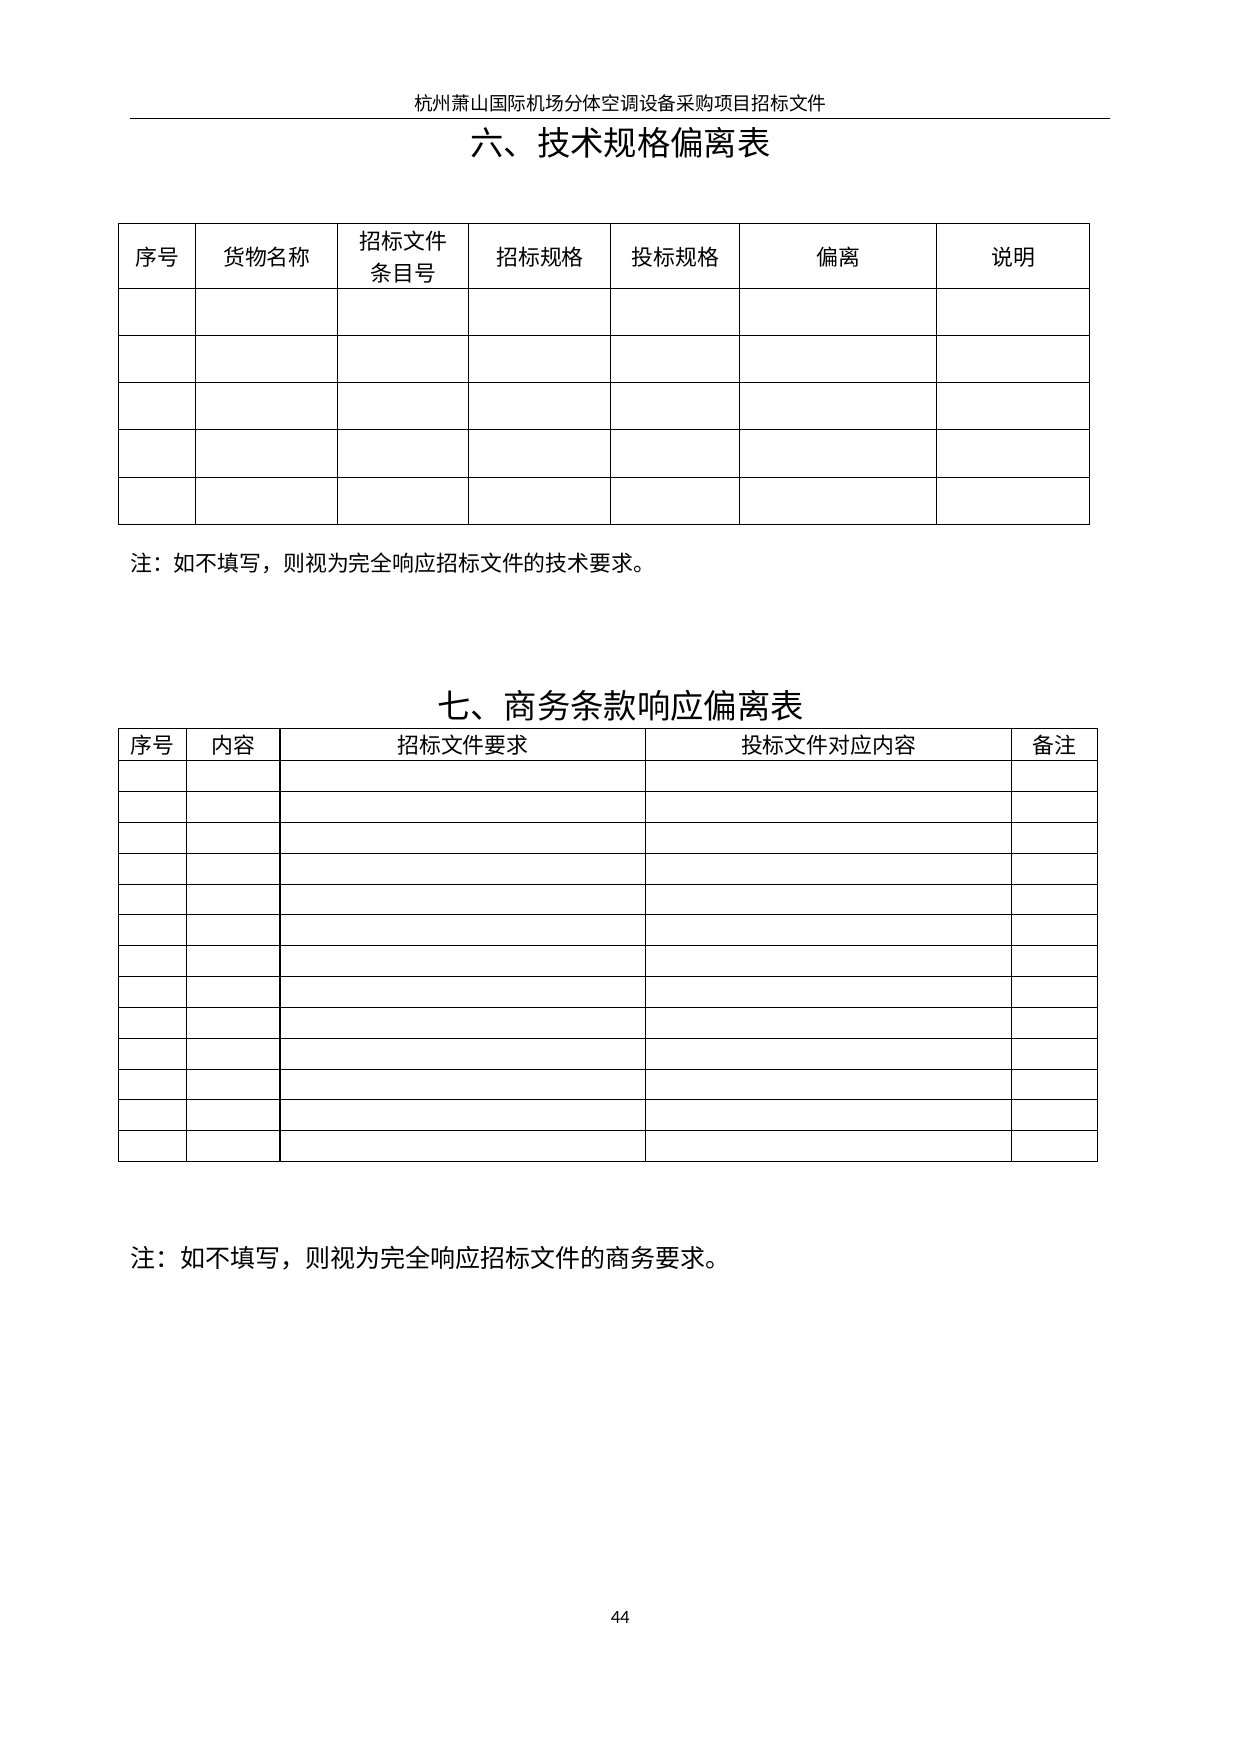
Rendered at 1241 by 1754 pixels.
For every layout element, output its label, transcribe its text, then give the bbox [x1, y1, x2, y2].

table_cell [187, 1070, 279, 1099]
table_cell [119, 1008, 186, 1038]
table_cell [119, 823, 186, 853]
table_cell [196, 430, 337, 477]
table_cell [187, 915, 279, 945]
table_cell [281, 977, 645, 1007]
table_cell [1012, 854, 1097, 883]
table_cell [119, 946, 186, 976]
table_cell [937, 430, 1089, 477]
table_header 货物名称 [196, 224, 337, 287]
table_cell [119, 289, 195, 335]
table_cell [119, 761, 186, 791]
table_cell [646, 1070, 1011, 1099]
table_cell [119, 792, 186, 822]
table_cell [1012, 1039, 1097, 1068]
table_cell [1012, 761, 1097, 791]
table_cell [469, 383, 610, 429]
table_cell [119, 430, 195, 477]
table_cell [196, 383, 337, 429]
table_cell [338, 430, 468, 477]
table_cell [469, 430, 610, 477]
table_cell [187, 1039, 279, 1068]
table_cell [187, 946, 279, 976]
table_cell [469, 336, 610, 382]
table_cell [187, 854, 279, 883]
table_cell [1012, 915, 1097, 945]
table_cell [338, 383, 468, 429]
table_cell [281, 761, 645, 791]
table_cell [119, 383, 195, 429]
table_cell [119, 854, 186, 883]
table_cell [281, 823, 645, 853]
table_cell [187, 792, 279, 822]
table_cell [196, 336, 337, 382]
table_header 投标规格 [611, 224, 739, 287]
table_cell [646, 915, 1011, 945]
table_cell [187, 885, 279, 914]
table_cell [119, 977, 186, 1007]
table_cell [937, 383, 1089, 429]
table_header 备注 [1012, 729, 1097, 760]
table_header 序号 [119, 224, 195, 287]
table_cell [196, 478, 337, 524]
table_cell [646, 1131, 1011, 1161]
table_cell [646, 792, 1011, 822]
table_cell [281, 792, 645, 822]
table_cell [281, 1008, 645, 1038]
table_header 内容 [187, 729, 279, 760]
table_cell [281, 946, 645, 976]
table_cell [1012, 977, 1097, 1007]
table_cell [1012, 1008, 1097, 1038]
table_cell [187, 1131, 279, 1161]
table_cell [611, 478, 739, 524]
table_cell [119, 478, 195, 524]
table_cell [338, 336, 468, 382]
table_cell [611, 430, 739, 477]
table_cell [646, 977, 1011, 1007]
table_cell [1012, 792, 1097, 822]
table_cell [281, 1100, 645, 1130]
table_cell [281, 915, 645, 945]
table_cell [281, 1070, 645, 1099]
table_cell [937, 336, 1089, 382]
table_cell [740, 478, 936, 524]
table_cell [646, 1100, 1011, 1130]
table_cell [740, 289, 936, 335]
table_cell [1012, 1131, 1097, 1161]
table_cell [646, 1008, 1011, 1038]
table_cell [611, 336, 739, 382]
table_cell [937, 478, 1089, 524]
table_cell [1012, 823, 1097, 853]
table_cell [196, 289, 337, 335]
table_header 说明 [937, 224, 1089, 287]
table_cell [740, 430, 936, 477]
table_cell [646, 854, 1011, 883]
table_header 投标文件对应内容 [646, 729, 1011, 760]
table_cell [937, 289, 1089, 335]
table_cell [646, 946, 1011, 976]
table_cell [281, 885, 645, 914]
table_cell [281, 1131, 645, 1161]
table_cell [119, 1100, 186, 1130]
table_cell [646, 1039, 1011, 1068]
table_cell [119, 885, 186, 914]
table_cell [187, 1008, 279, 1038]
table_header 偏离 [740, 224, 936, 287]
text 注：如不填写，则视为完全响应招标文件的商务要求。 [130, 1220, 1110, 1279]
table_cell [646, 885, 1011, 914]
table_header 序号 [119, 729, 186, 760]
table_cell [611, 289, 739, 335]
table_cell [281, 1039, 645, 1068]
table_cell [119, 915, 186, 945]
table_cell [281, 854, 645, 883]
text 注：如不填写，则视为完全响应招标文件的技术要求。 [130, 525, 1110, 583]
table_cell [469, 289, 610, 335]
table_cell [187, 823, 279, 853]
table_cell [119, 336, 195, 382]
table_cell [338, 478, 468, 524]
table_header 招标文件条目号 [338, 224, 468, 287]
table_cell [740, 336, 936, 382]
table_cell [740, 383, 936, 429]
table_cell [338, 289, 468, 335]
table_cell [469, 478, 610, 524]
table_cell [119, 1039, 186, 1068]
table_header 招标规格 [469, 224, 610, 287]
table_cell [1012, 1070, 1097, 1099]
table_cell [611, 383, 739, 429]
table_cell [119, 1070, 186, 1099]
text 七、商务条款响应偏离表 [130, 682, 1110, 727]
table_header 招标文件要求 [281, 729, 645, 760]
table_cell [187, 761, 279, 791]
table_cell [1012, 1100, 1097, 1130]
table_cell [187, 977, 279, 1007]
table_cell [646, 823, 1011, 853]
table_cell [187, 1100, 279, 1130]
table_cell [1012, 885, 1097, 914]
text 六、技术规格偏离表 [130, 119, 1110, 165]
table_cell [646, 761, 1011, 791]
table_cell [1012, 946, 1097, 976]
table_cell [119, 1131, 186, 1161]
